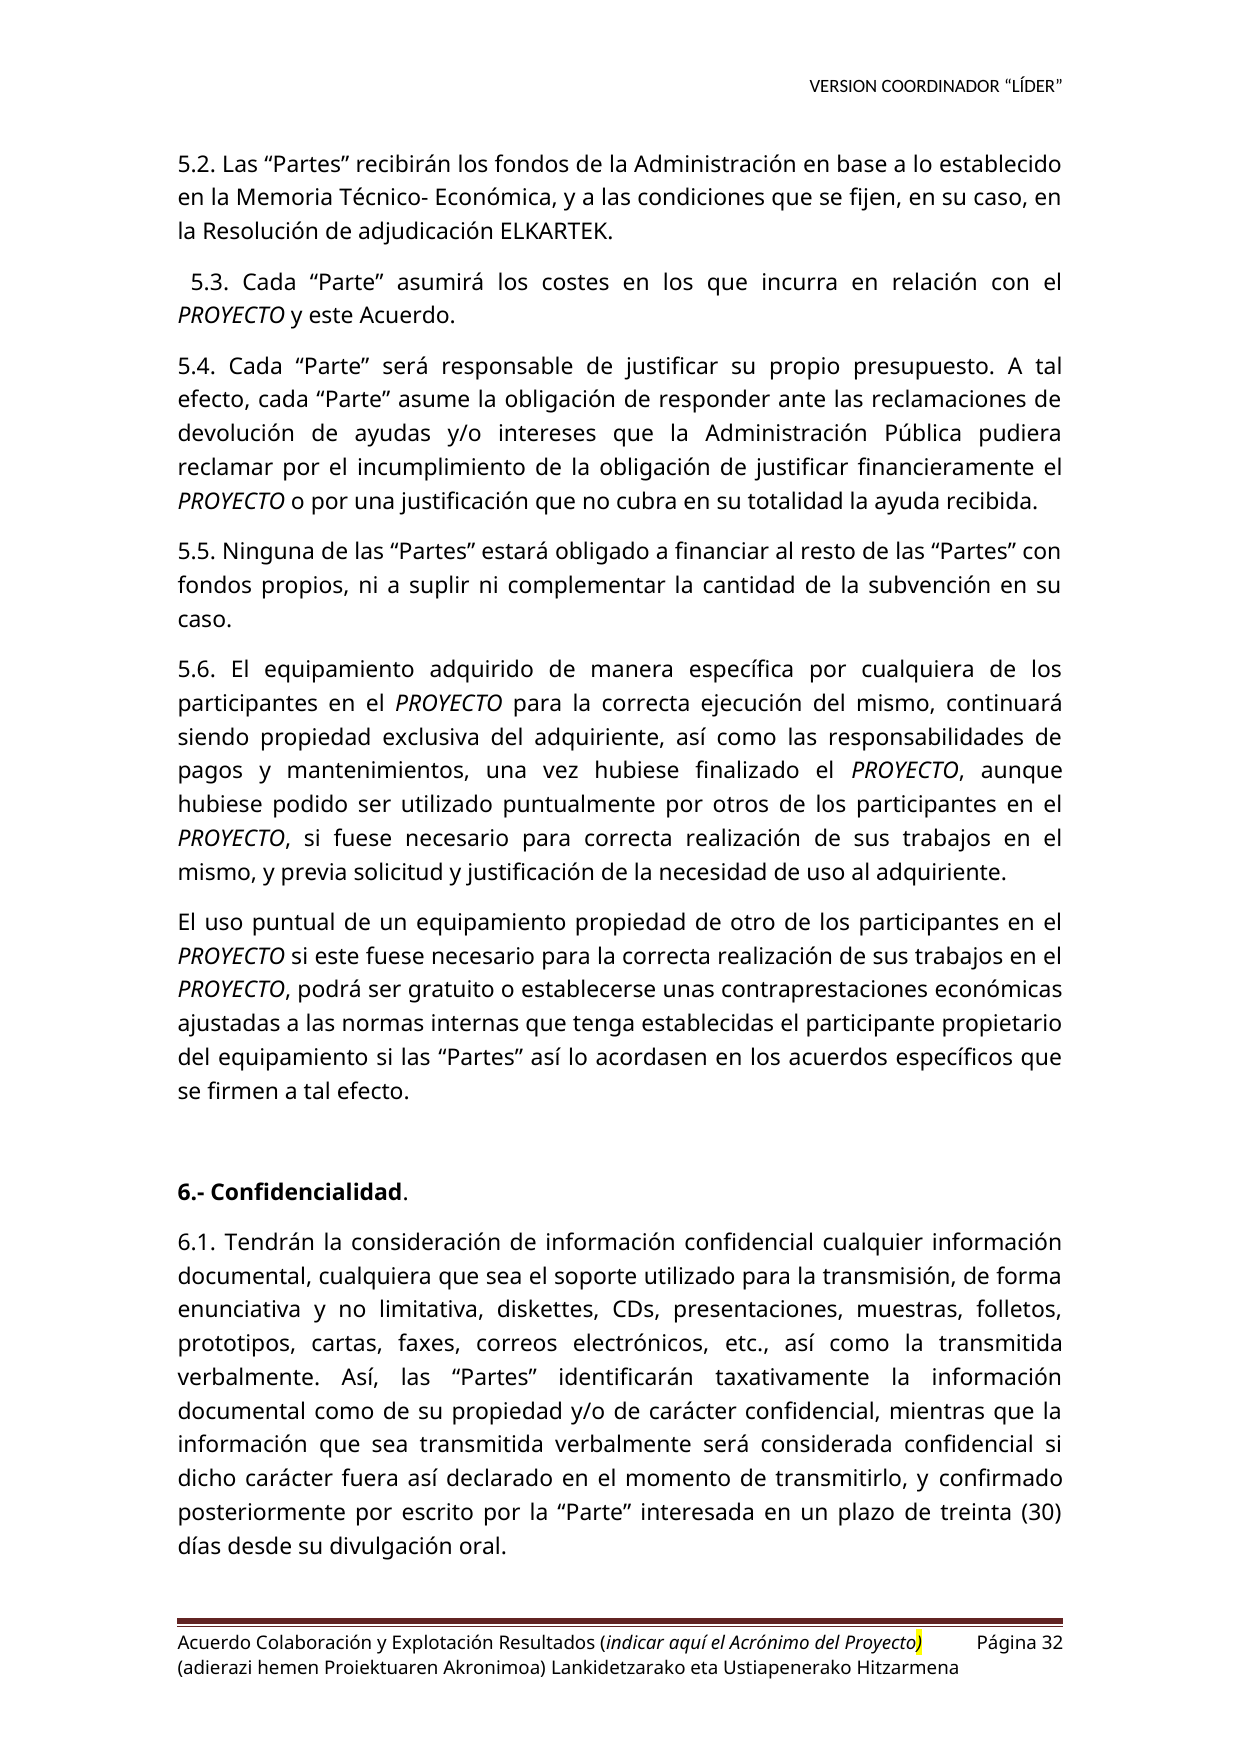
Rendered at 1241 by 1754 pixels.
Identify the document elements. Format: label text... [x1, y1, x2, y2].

text 5.5. Ninguna de las “Partes” estará obligado a financiar al resto de las “Partes” con fondos propios, ni a suplir ni complementar la cantidad de la subvención en su caso. [177, 535, 1063, 634]
text 6.- Confidencialidad. [177, 1176, 1063, 1207]
text El uso puntual de un equipamiento propiedad de otro de los participantes en el PROYECTO si este fuese necesario para la correcta realización de sus trabajos en el PROYECTO, podrá ser gratuito o establecerse unas contraprestaciones económicas ajustadas a las normas internas que tenga establecidas el participante propietario del equipamiento si las “Partes” así lo acordasen en los acuerdos específicos que se firmen a tal efecto. [177, 906, 1063, 1106]
text 5.6. El equipamiento adquirido de manera específica por cualquiera de los participantes en el PROYECTO para la correcta ejecución del mismo, continuará siendo propiedad exclusiva del adquiriente, así como las responsabilidades de pagos y mantenimientos, una vez hubiese finalizado el PROYECTO, aunque hubiese podido ser utilizado puntualmente por otros de los participantes en el PROYECTO, si fuese necesario para correcta realización de sus trabajos en el mismo, y previa solicitud y justificación de la necesidad de uso al adquiriente. [177, 653, 1063, 887]
text 5.2. Las “Partes” recibirán los fondos de la Administración en base a lo establecido en la Memoria Técnico- Económica, y a las condiciones que se fijen, en su caso, en la Resolución de adjudicación ELKARTEK. [177, 148, 1063, 246]
text 6.1. Tendrán la consideración de información confidencial cualquier información documental, cualquiera que sea el soporte utilizado para la transmisión, de forma enunciativa y no limitativa, diskettes, CDs, presentaciones, muestras, folletos, prototipos, cartas, faxes, correos electrónicos, etc., así como la transmitida verbalmente. Así, las “Partes” identificarán taxativamente la información documental como de su propiedad y/o de carácter confidencial, mientras que la información que sea transmitida verbalmente será considerada confidencial si dicho carácter fuera así declarado en el momento de transmitirlo, y confirmado posteriormente por escrito por la “Parte” interesada en un plazo de treinta (30) días desde su divulgación oral. [177, 1226, 1063, 1561]
text 5.4. Cada “Parte” será responsable de justificar su propio presupuesto. A tal efecto, cada “Parte” asume la obligación de responder ante las reclamaciones de devolución de ayudas y/o intereses que pudiera reclamar por el incumplimiento de la obligación de justificar financieramente el PROYECTO o por una justificación que no cubra en su totalidad la ayuda recibida. [177, 350, 1063, 516]
text 5.3. Cada “Parte” asumirá los costes en los que incurra en relación con el PROYECTO y este Acuerdo. [177, 266, 1063, 331]
